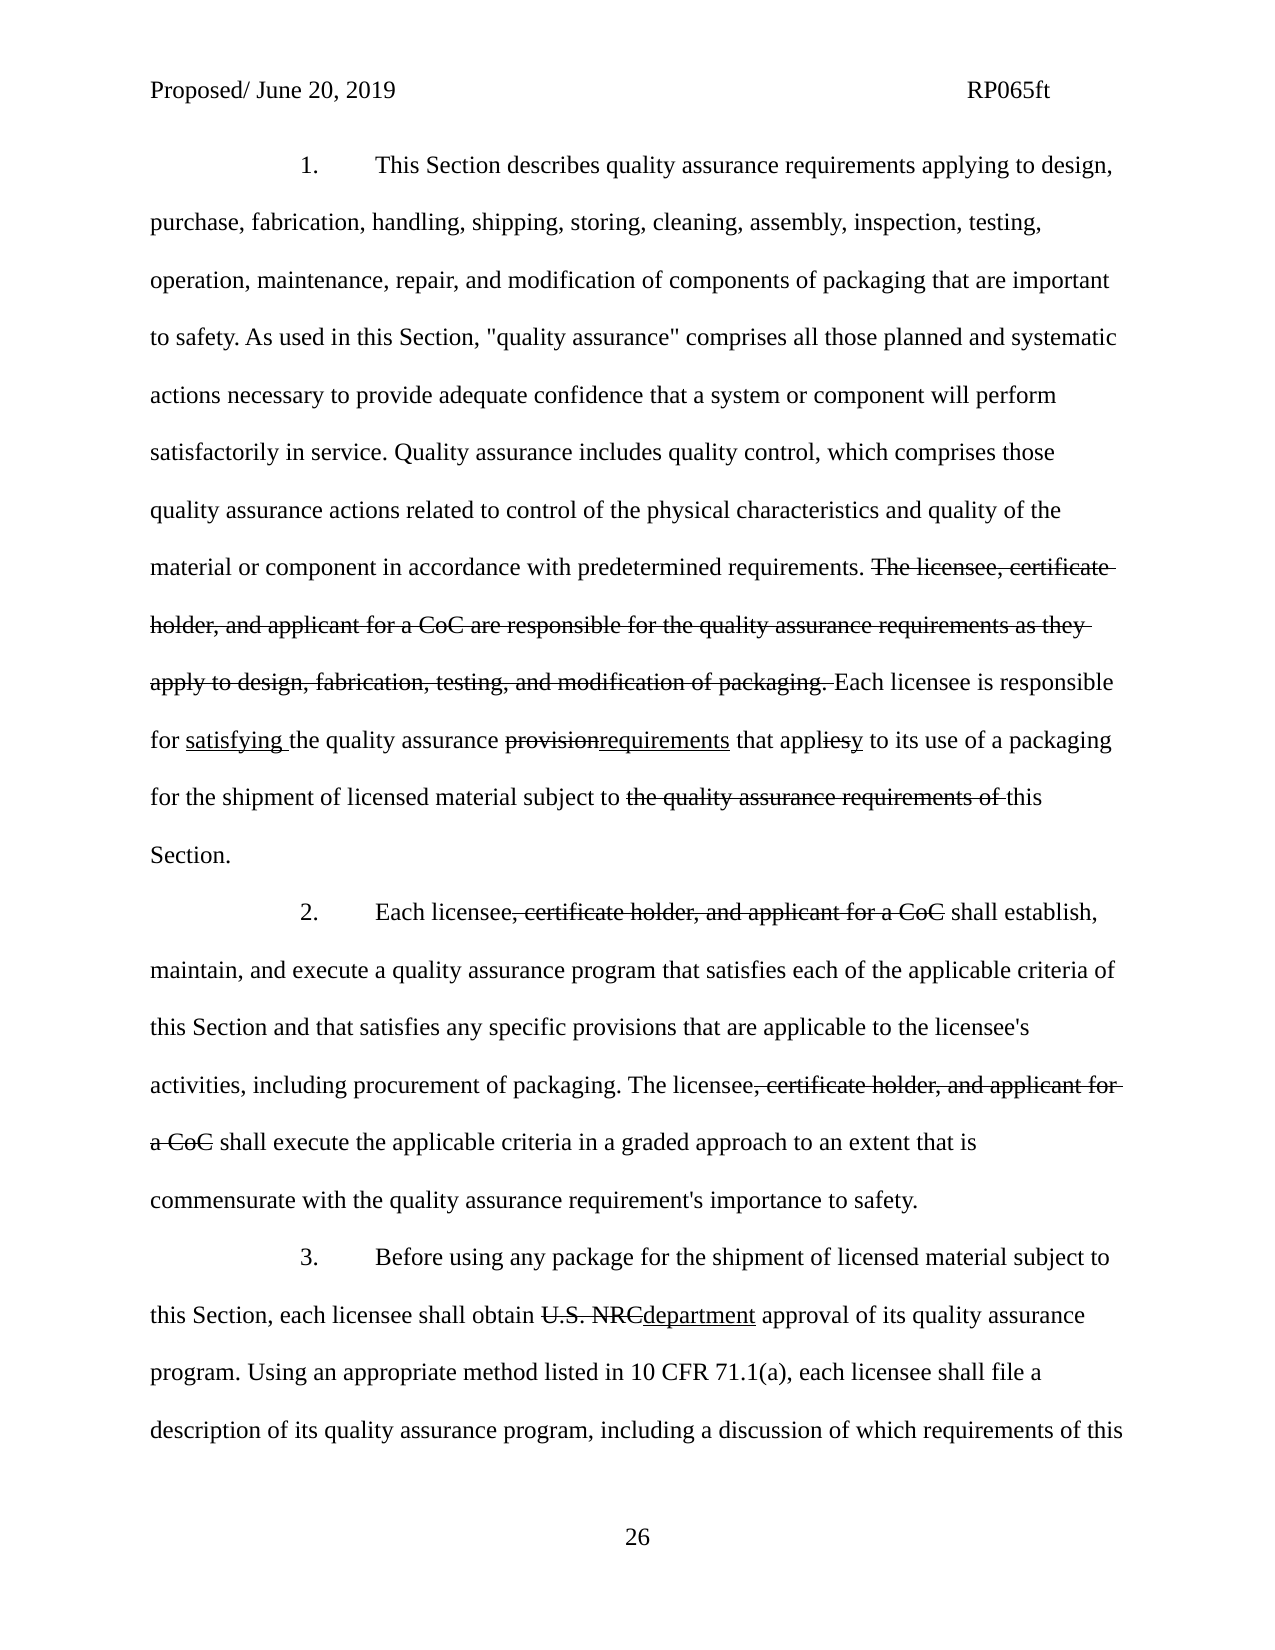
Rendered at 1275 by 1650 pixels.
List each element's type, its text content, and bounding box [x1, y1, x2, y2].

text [150, 1242, 1125, 1444]
text 1. This Section describes quality assurance requirements applying to design, purchase, fabrication, handling, shipping, storing, cleaning, assembly, inspection, testing, operation, maintenance, repair, and modification of components of packaging that are important to safety. As used in this Section, "quality assurance" comprises all those planned and systematic actions necessary to provide adequate confidence that a system or component will perform satisfactorily in service. Quality assurance includes quality control, which comprises those quality assurance actions related to control of the physical characteristics and quality of the material or component in accordance with predetermined requirements. The licensee, certificate holder, and applicant for a CoC are responsible for the quality assurance requirements as they apply to design, fabrication, testing, and modification of packaging. Each licensee is responsible for satisfying the quality assurance provisionrequirements that appliesy to its use of a packaging for the shipment of licensed material subject to the quality assurance requirements of this Section. [150, 150, 1125, 869]
text 2. Each licensee, certificate holder, and applicant for a CoC shall establish, maintain, and execute a quality assurance program that satisfies each of the applicable criteria of this Section and that satisfies any specific provisions that are applicable to the licensee's activities, including procurement of packaging. The licensee, certificate holder, and applicant for a CoC shall execute the applicable criteria in a graded approach to an extent that is commensurate with the quality assurance requirement's importance to safety. [150, 897, 1125, 1214]
